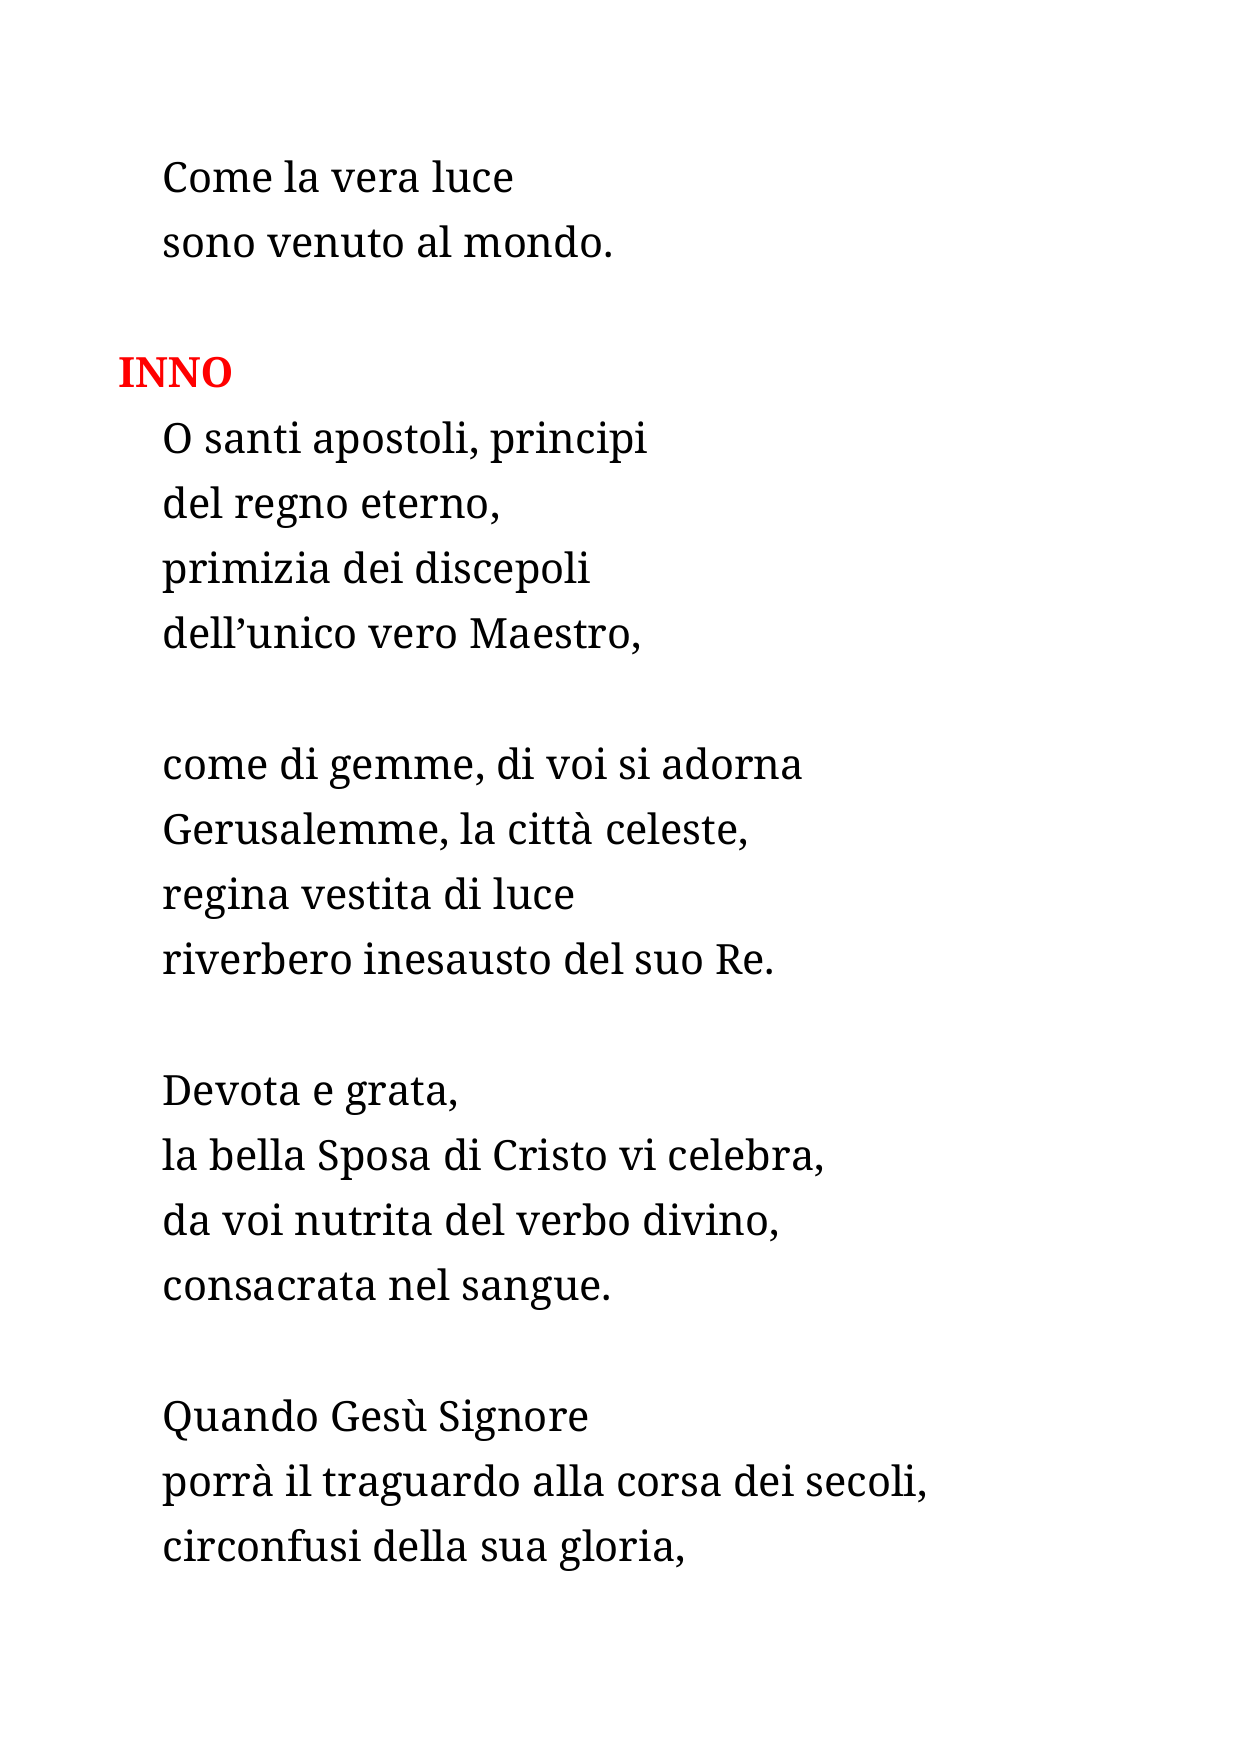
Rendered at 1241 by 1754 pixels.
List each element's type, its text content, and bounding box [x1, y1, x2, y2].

text la bella Sposa di Cristo vi celebra, [162, 1126, 1122, 1182]
text Devota e grata, [162, 1061, 1122, 1117]
text dell’unico vero Maestro, [162, 604, 1122, 661]
text Quando Gesù Signore [162, 1387, 1122, 1443]
text consacrata nel sangue. [162, 1256, 1122, 1313]
text sono venuto al mondo. [118, 213, 1122, 269]
text O santi apostoli, principi [162, 408, 1122, 465]
text da voi nutrita del verbo divino, [162, 1191, 1122, 1248]
text circonfusi della sua gloria, [162, 1517, 1122, 1574]
text regina vestita di luce [162, 865, 1122, 922]
text porrà il traguardo alla corsa dei secoli, [162, 1452, 1122, 1508]
text INNO [118, 343, 1122, 400]
text riverbero inesausto del suo Re. [162, 930, 1122, 987]
text del regno eterno, [162, 474, 1122, 530]
text primizia dei discepoli [162, 539, 1122, 596]
text Come la vera luce [118, 148, 1122, 204]
text come di gemme, di voi si adorna [162, 734, 1122, 791]
text Gerusalemme, la città celeste, [162, 800, 1122, 856]
